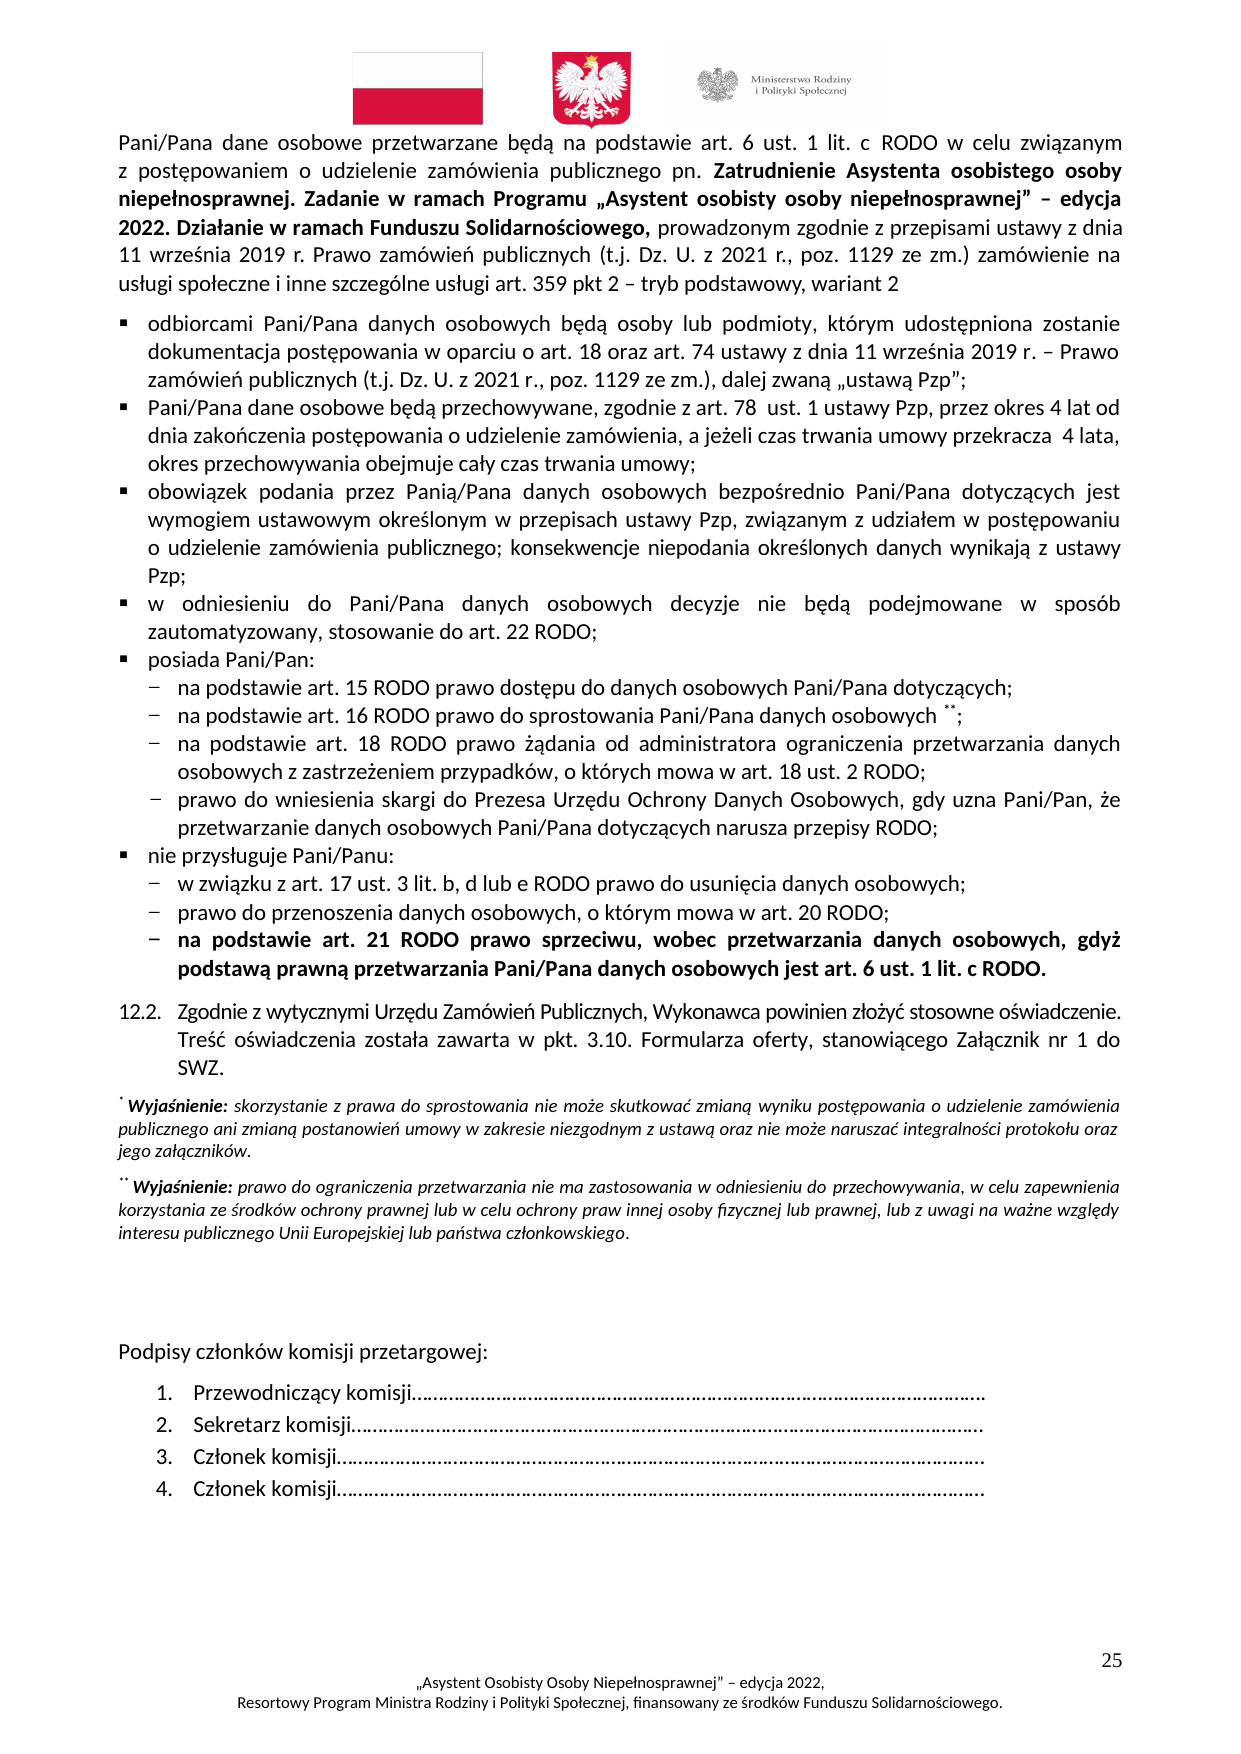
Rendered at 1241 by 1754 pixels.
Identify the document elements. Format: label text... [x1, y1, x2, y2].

list Zgodnie z wytycznymi Urzędu Zamówień Publicznych, Wykonawca powinien złożyć stosowne oświadczenie. Treść oświadczenia została zawarta w pkt. 3.10. Formularza oferty, stanowiącego Załącznik nr 1 do SWZ. [118, 997, 1122, 1081]
list obowiązek podania przez Panią/Pana danych osobowych bezpośrednio Pani/Pana dotyczących jest wymogiem ustawowym określonym w przepisach ustawy Pzp, związanym z udziałem w postępowaniu o udzielenie zamówienia publicznego; konsekwencje niepodania określonych danych wynikają z ustawy Pzp; [118, 477, 1122, 589]
text Pani/Pana dane osobowe przetwarzane będą na podstawie art. 6 ust. 1 lit. c RODO w celu związanym z postępowaniem o udzielenie zamówienia publicznego pn. Zatrudnienie Asystenta osobistego osoby niepełnosprawnej. Zadanie w ramach Programu „Asystent osobisty osoby niepełnosprawnej” – edycja 2022. Działanie w ramach Funduszu Solidarnościowego, prowadzonym zgodnie z przepisami ustawy z dnia 11 września 2019 r. Prawo zamówień publicznych (t.j. Dz. U. z 2021 r., poz. 1129 ze zm.) zamówienie na usługi społeczne i inne szczególne usługi art. 359 pkt 2 – tryb podstawowy, wariant 2 [118, 128, 1123, 297]
picture [667, 41, 888, 129]
picture [352, 52, 631, 129]
list nie przysługuje Pani/Panu: [118, 842, 1122, 869]
list w odniesieniu do Pani/Pana danych osobowych decyzje nie będą podejmowane w sposób zautomatyzowany, stosowanie do art. 22 RODO; [118, 589, 1122, 645]
list na podstawie art. 21 RODO prawo sprzeciwu, wobec przetwarzania danych osobowych, gdyż podstawą prawną przetwarzania Pani/Pana danych osobowych jest art. 6 ust. 1 lit. c RODO. [148, 926, 1122, 982]
list posiada Pani/Pan: [118, 645, 1122, 673]
list Sekretarz komisji………………………………………………………………………………………………………… [156, 1410, 1122, 1438]
list odbiorcami Pani/Pana danych osobowych będą osoby lub podmioty, którym udostępniona zostanie dokumentacja postępowania w oparciu o art. 18 oraz art. 74 ustawy z dnia 11 września 2019 r. – Prawo zamówień publicznych (t.j. Dz. U. z 2021 r., poz. 1129 ze zm.), dalej zwaną „ustawą Pzp”; [118, 309, 1122, 393]
list Członek komisji…………………………………………………………………………………………………………… [156, 1474, 1122, 1502]
list * Wyjaśnienie: skorzystanie z prawa do sprostowania nie może skutkować zmianą wyniku postępowania o udzielenie zamówienia publicznego ani zmianą postanowień umowy w zakresie niezgodnym z ustawą oraz nie może naruszać integralności protokołu oraz jego załączników. [118, 1094, 1122, 1163]
list prawo do wniesienia skargi do Prezesa Urzędu Ochrony Danych Osobowych, gdy uzna Pani/Pan, że przetwarzanie danych osobowych Pani/Pana dotyczących narusza przepisy RODO; [148, 786, 1122, 842]
list Przewodniczący komisji………………………………………………………………………………………………. [156, 1378, 1122, 1406]
list na podstawie art. 15 RODO prawo dostępu do danych osobowych Pani/Pana dotyczących; [148, 673, 1122, 701]
text ** Wyjaśnienie: prawo do ograniczenia przetwarzania nie ma zastosowania w odniesieniu do przechowywania, w celu zapewnienia korzystania ze środków ochrony prawnej lub w celu ochrony praw innej osoby fizycznej lub prawnej, lub z uwagi na ważne względy interesu publicznego Unii Europejskiej lub państwa członkowskiego. [118, 1175, 1122, 1244]
list w związku z art. 17 ust. 3 lit. b, d lub e RODO prawo do usunięcia danych osobowych; [148, 869, 1122, 898]
list Pani/Pana dane osobowe będą przechowywane, zgodnie z art. 78 ust. 1 ustawy Pzp, przez okres 4 lat od dnia zakończenia postępowania o udzielenie zamówienia, a jeżeli czas trwania umowy przekracza 4 lata, okres przechowywania obejmuje cały czas trwania umowy; [118, 393, 1122, 477]
list na podstawie art. 16 RODO prawo do sprostowania Pani/Pana danych osobowych **; [148, 701, 1122, 729]
text Podpisy członków komisji przetargowej: [118, 1337, 1122, 1365]
list na podstawie art. 18 RODO prawo żądania od administratora ograniczenia przetwarzania danych osobowych z zastrzeżeniem przypadków, o których mowa w art. 18 ust. 2 RODO; [148, 729, 1122, 786]
list prawo do przenoszenia danych osobowych, o którym mowa w art. 20 RODO; [148, 898, 1122, 926]
list Członek komisji…………………………………………………………………………………………………………… [156, 1442, 1122, 1470]
